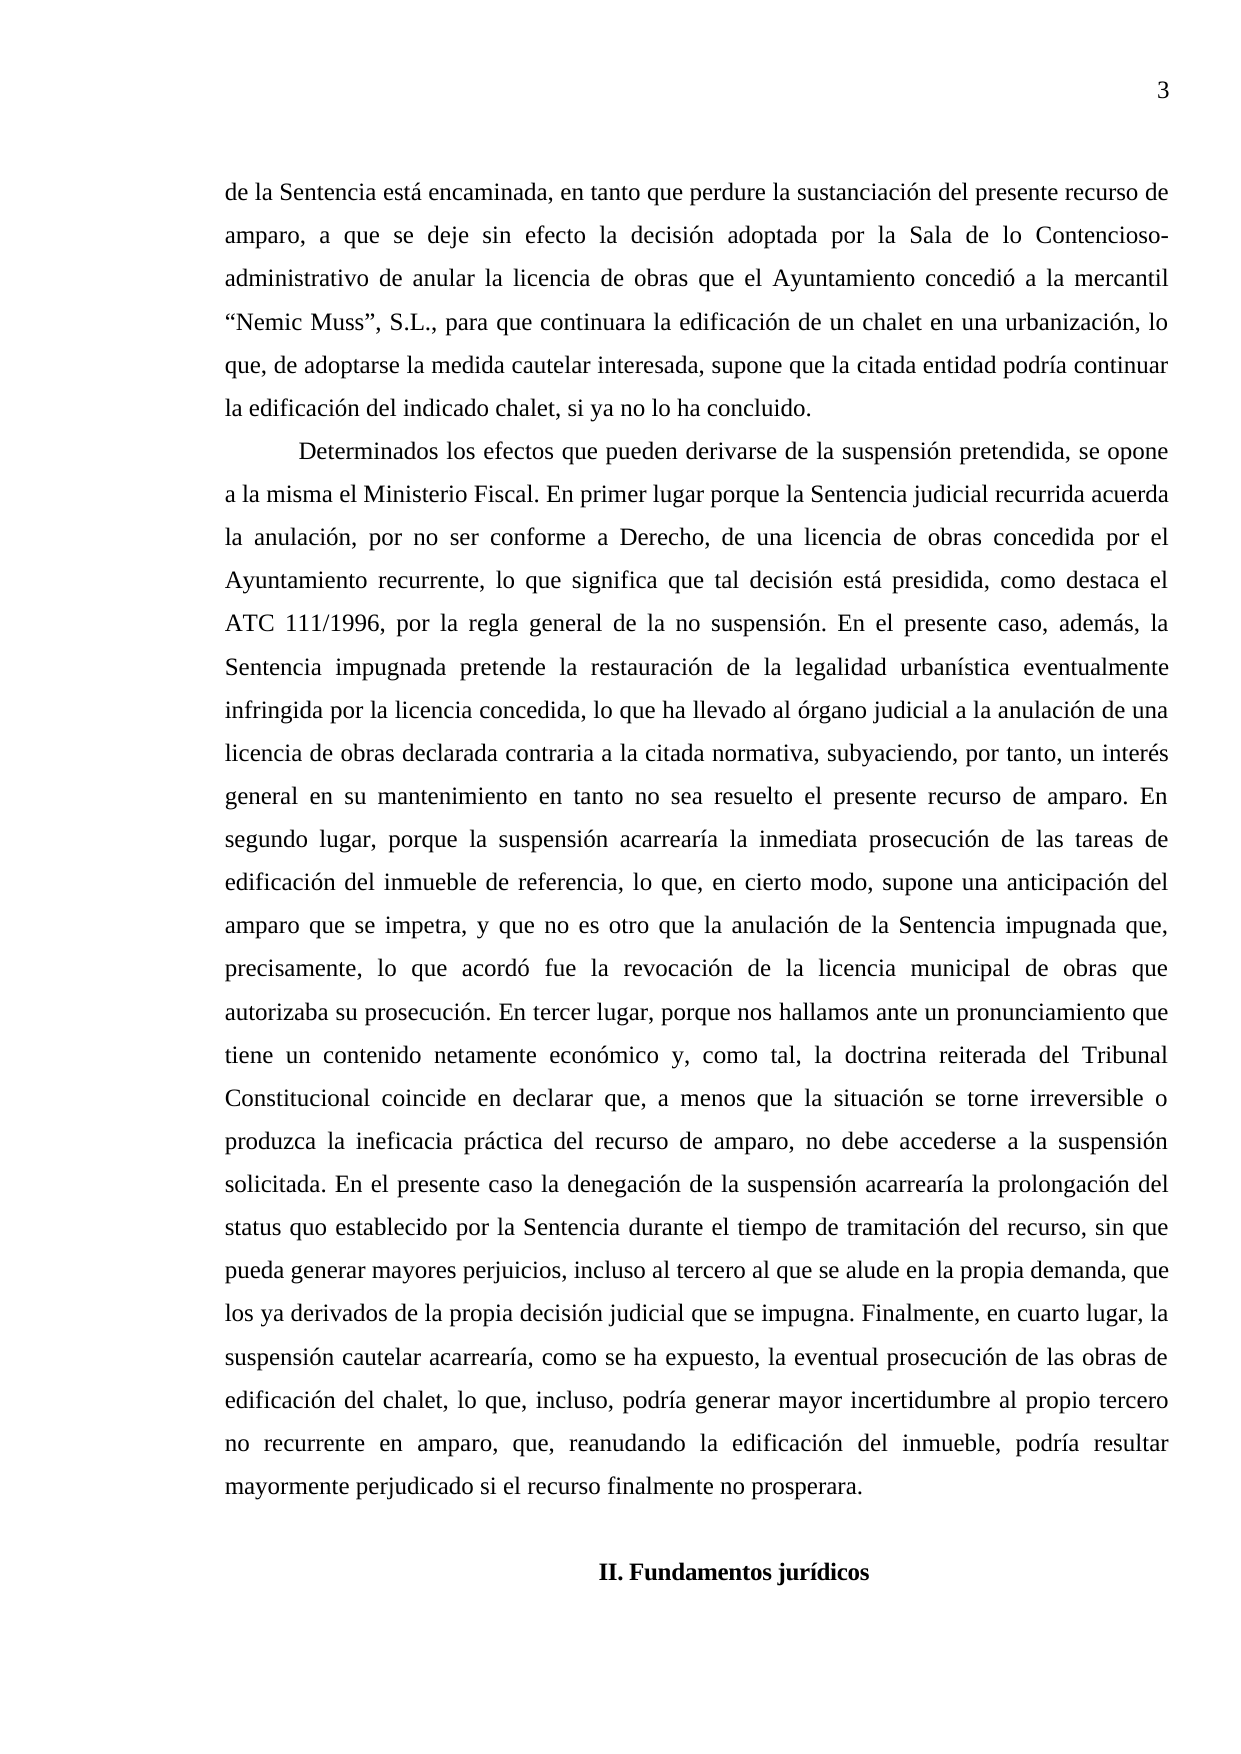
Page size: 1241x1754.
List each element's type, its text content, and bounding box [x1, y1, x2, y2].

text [224, 177, 1169, 422]
text Determinados los efectos que pueden derivarse de la suspensión pretendida, se opone a la misma el Ministerio Fiscal. En primer lugar porque la Sentencia judicial recurrida acuerda la anulación, por no ser conforme a Derecho, de una licencia de obras concedida por el Ayuntamiento recurrente, lo que significa que tal decisión está presidida, como destaca el ATC 111/1996, por la regla general de la no suspensión. En el presente caso, además, la Sentencia impugnada pretende la restauración de la legalidad urbanística eventualmente infringida por la licencia concedida, lo que ha llevado al órgano judicial a la anulación de una licencia de obras declarada contraria a la citada normativa, subyaciendo, por tanto, un interés general en su mantenimiento en tanto no sea resuelto el presente recurso de amparo. En segundo lugar, porque la suspensión acarrearía la inmediata prosecución de las tareas de edificación del inmueble de referencia, lo que, en cierto modo, supone una anticipación del amparo que se impetra, y que no es otro que la anulación de la Sentencia impugnada que, precisamente, lo que acordó fue la revocación de la licencia municipal de obras que autorizaba su prosecución. En tercer lugar, porque nos hallamos ante un pronunciamiento que tiene un contenido netamente económico y, como tal, la doctrina reiterada del Tribunal Constitucional coincide en declarar que, a menos que la situación se torne irreversible o produzca la ineficacia práctica del recurso de amparo, no debe accederse a la suspensión solicitada. En el presente caso la denegación de la suspensión acarrearía la prolongación del status quo establecido por la Sentencia durante el tiempo de tramitación del recurso, sin que pueda generar mayores perjuicios, incluso al tercero al que se alude en la propia demanda, que los ya derivados de la propia decisión judicial que se impugna. Finalmente, en cuarto lugar, la suspensión cautelar acarrearía, como se ha expuesto, la eventual prosecución de las obras de edificación del chalet, lo que, incluso, podría generar mayor incertidumbre al propio tercero no recurrente en amparo, que, reanudando la edificación del inmueble, podría resultar mayormente perjudicado si el recurso finalmente no prosperara. [224, 436, 1169, 1500]
subtitle II. Fundamentos jurídicos [224, 1557, 1169, 1586]
